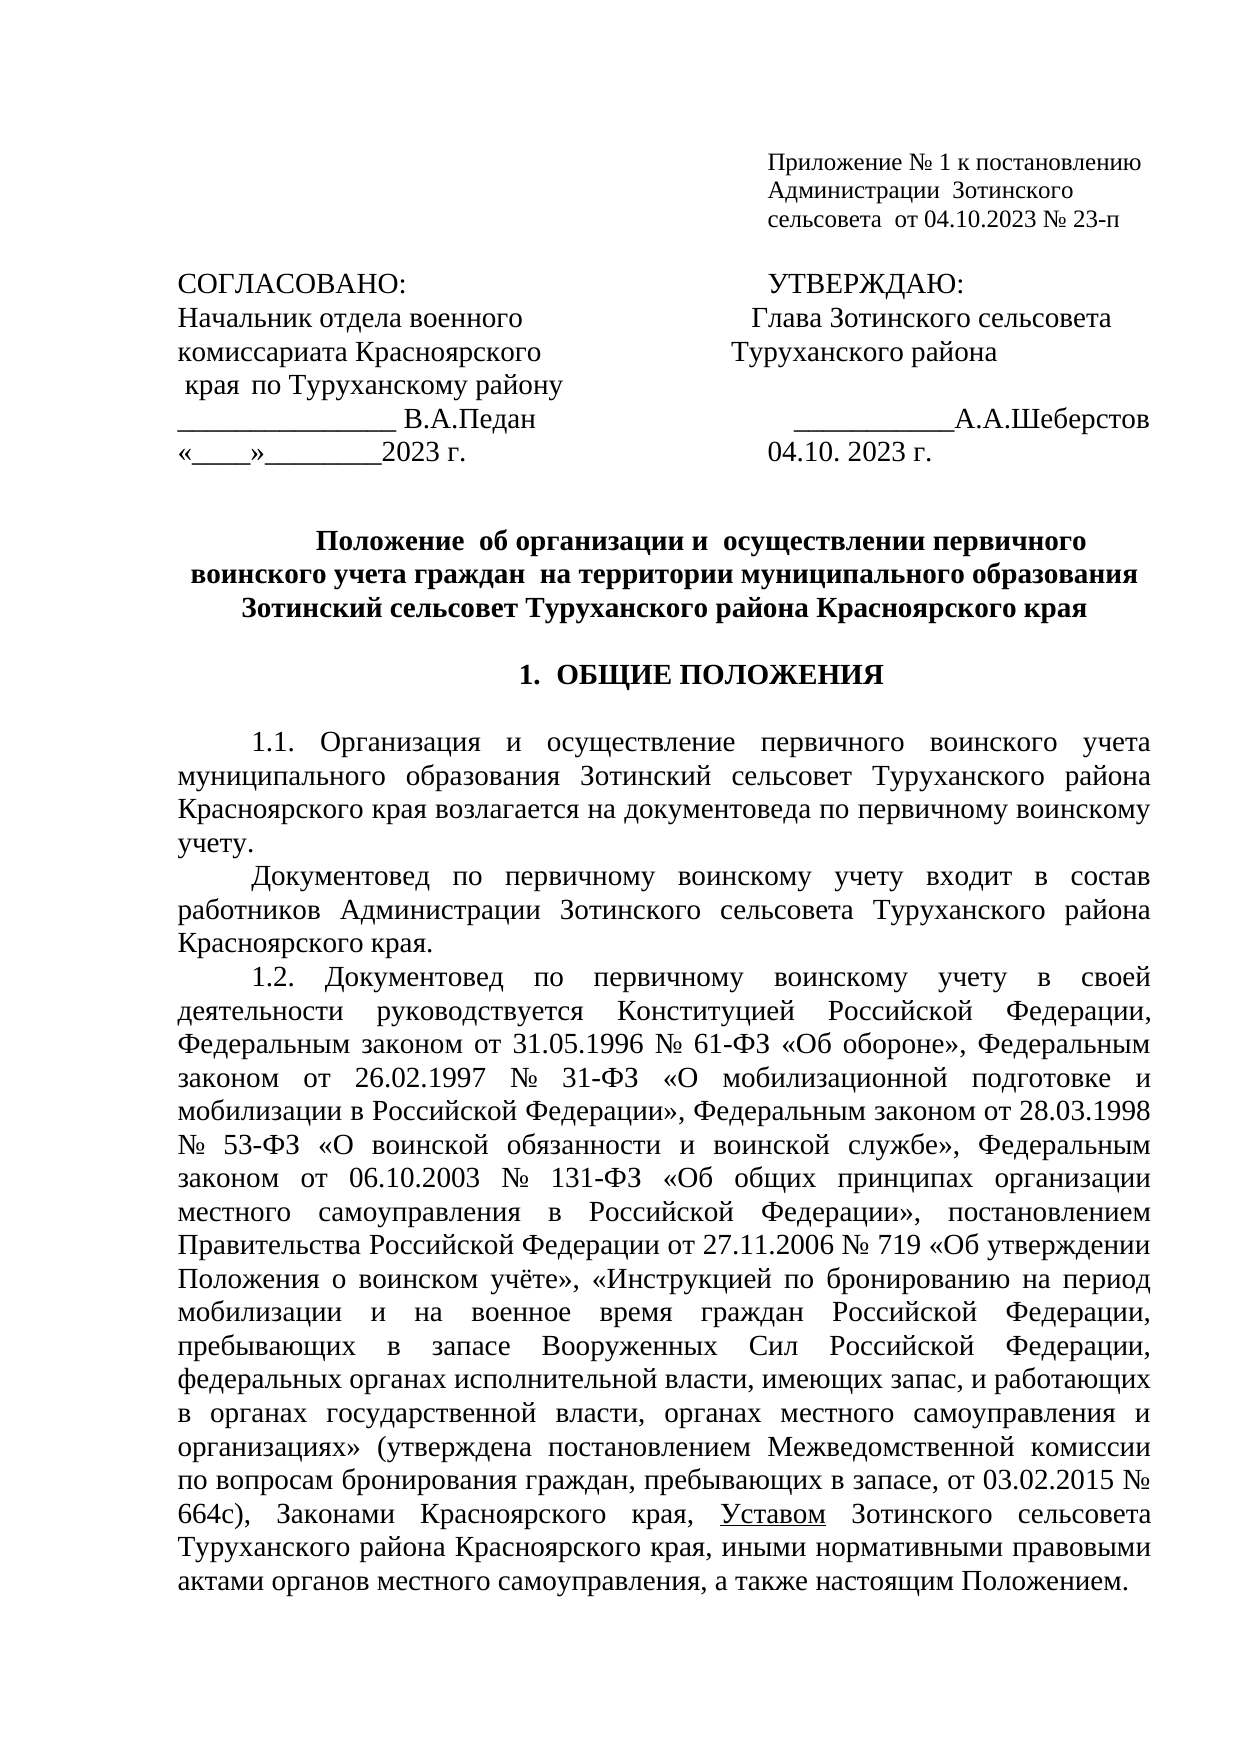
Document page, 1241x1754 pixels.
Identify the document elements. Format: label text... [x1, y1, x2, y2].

text Приложение № 1 к постановлению [693, 147, 1152, 176]
text Положение об организации и осуществлении первичного воинского учета граждан на территории муниципального образования Зотинский сельсовет Туруханского района Красноярского края [177, 523, 1152, 624]
text Начальник отдела военного Глава Зотинского сельсовета [177, 300, 1152, 334]
text 1.1. Организация и осуществление первичного воинского учета муниципального образования Зотинский сельсовет Туруханского района Красноярского края возлагается на документоведа по первичному воинскому учету. [177, 724, 1152, 858]
text _______________ В.А.Педан ___________А.А.Шеберстов «____»________2023 г. 04.10. 2023 г. [177, 401, 1152, 468]
text края по Туруханскому району [177, 367, 1152, 401]
text Администрации Зотинского [693, 176, 1152, 204]
text Документовед по первичному воинскому учету входит в состав работников Администрации Зотинского сельсовета Туруханского района Красноярского края. [177, 858, 1152, 959]
text комиссариата Красноярского Туруханского района [177, 334, 1152, 367]
list ОБЩИЕ ПОЛОЖЕНИЯ [251, 657, 1152, 691]
text СОГЛАСОВАНО: УТВЕРЖДАЮ: [177, 267, 1152, 300]
text 1.2. Документовед по первичному воинскому учету в своей деятельности руководствуется Конституцией Российской Федерации, Федеральным законом от 31.05.1996 № 61-ФЗ «Об обороне», Федеральным законом от 26.02.1997 № 31-ФЗ «О мобилизационной подготовке и мобилизации в Российской Федерации», Федеральным законом от 28.03.1998 № 53-ФЗ «О воинской обязанности и воинской службе», Федеральным законом от 06.10.2003 № 131-ФЗ «Об общих принципах организации местного самоуправления в Российской Федерации», постановлением Правительства Российской Федерации от 27.11.2006 № 719 «Об утверждении Положения о воинском учёте», «Инструкцией по бронированию на период мобилизации и на военное время граждан Российской Федерации, пребывающих в запасе Вооруженных Сил Российской Федерации, федеральных органах исполнительной власти, имеющих запас, и работающих в органах государственной власти, органах местного самоуправления и организациях» (утверждена постановлением Межведомственной комиссии по вопросам бронирования граждан, пребывающих в запасе, от 03.02.2015 № 664с), Законами Красноярского края, Уставом Зотинского сельсовета Туруханского района Красноярского края, иными нормативными правовыми актами органов местного самоуправления, а также настоящим Положением. [177, 959, 1152, 1596]
text сельсовета от 04.10.2023 № 23-п [693, 204, 1152, 233]
